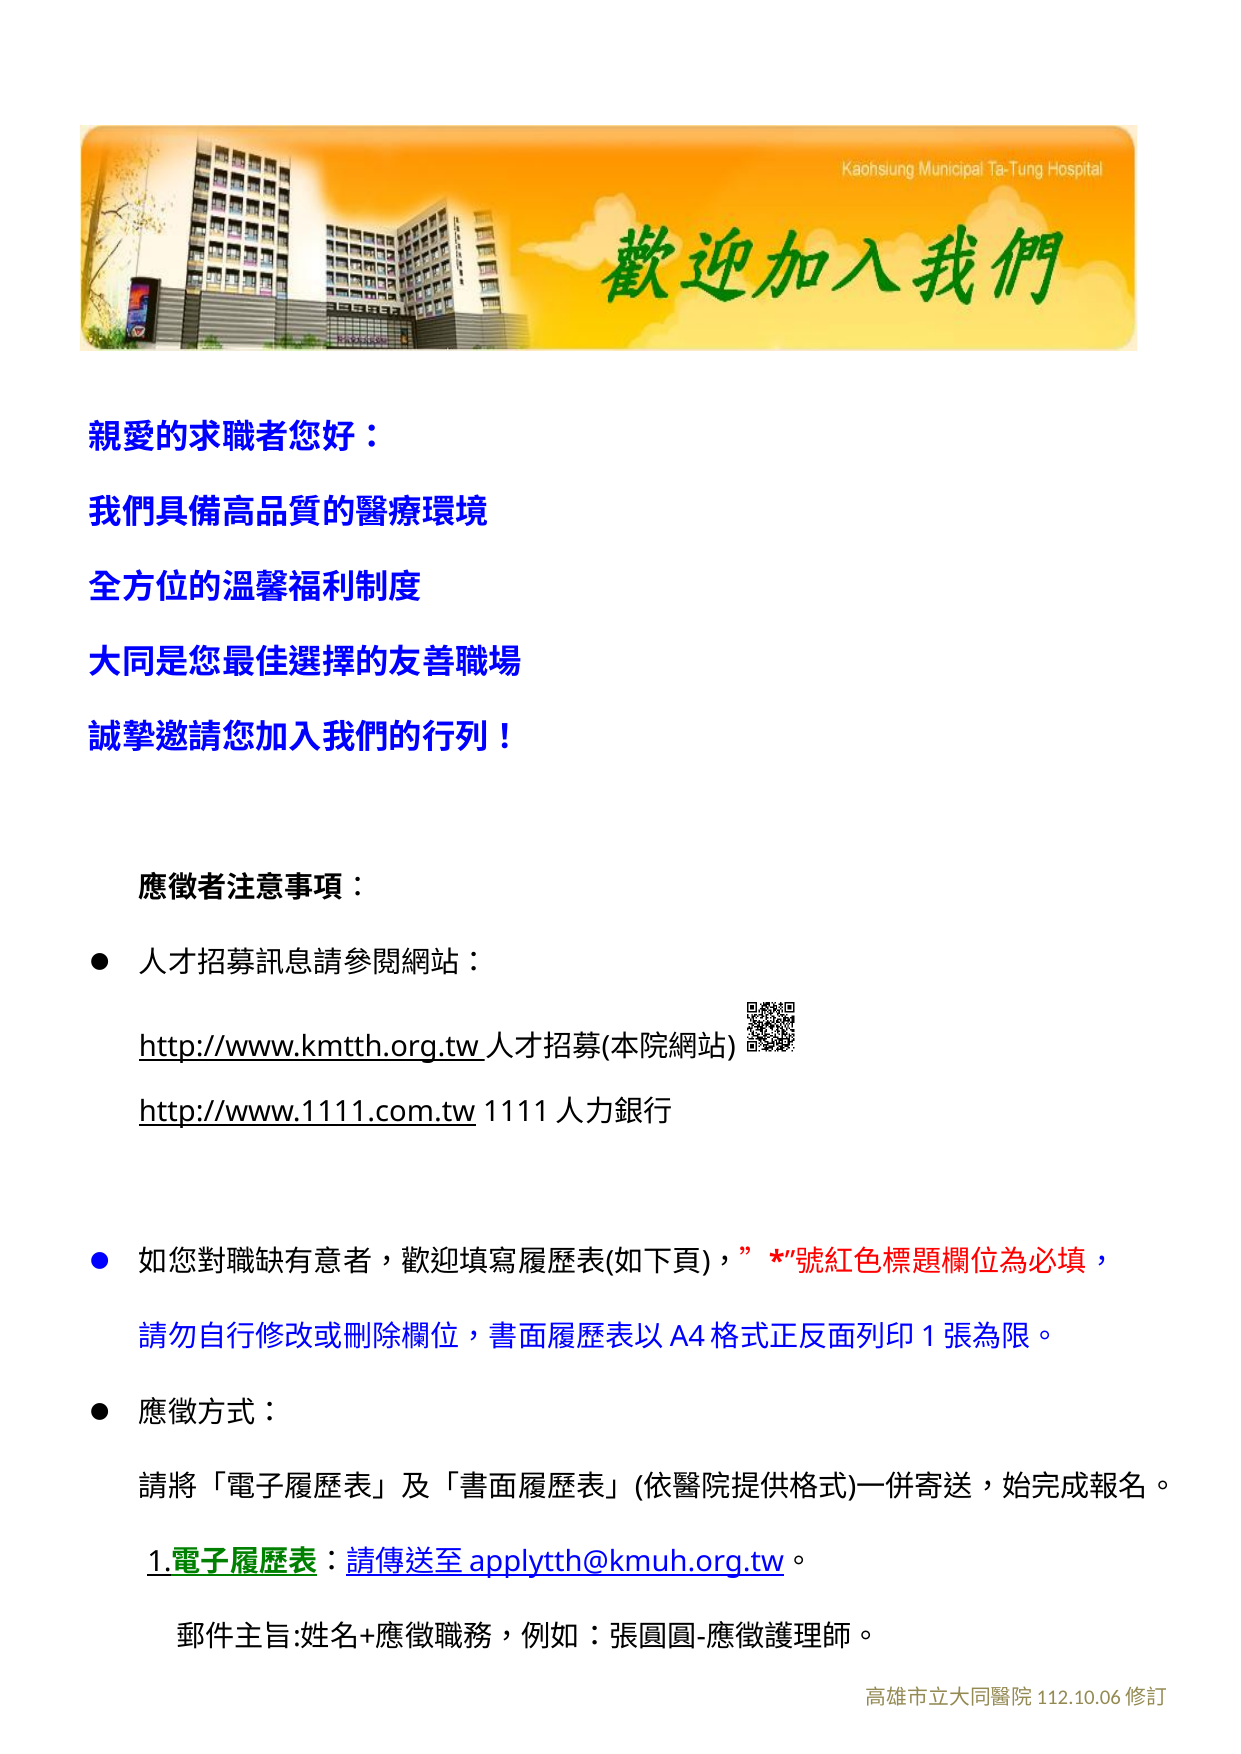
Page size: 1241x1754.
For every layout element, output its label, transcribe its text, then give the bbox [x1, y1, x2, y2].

text http://www.kmtth.org.tw人才招募(本院網站) [139, 997, 1167, 1072]
text 應徵者注意事項： [139, 847, 1167, 922]
text 大同是您最佳選擇的友善職場 [89, 622, 1167, 697]
text 請勿自行修改或刪除欄位，書面履歷表以A4格式正反面列印1張為限。 [139, 1297, 1167, 1372]
text 親愛的求職者您好： [89, 172, 1167, 472]
picture [79, 125, 1138, 350]
text 我們具備高品質的醫療環境 [89, 472, 1167, 547]
picture [742, 996, 800, 1057]
text 1.電子履歷表：請傳送至applytth@kmuh.org.tw。 [89, 1522, 1167, 1597]
text http://www.1111.com.tw 1111人力銀行 [139, 1072, 1167, 1147]
text 誠摯邀請您加入我們的行列！ [89, 697, 1167, 772]
text 郵件主旨:姓名+應徵職務，例如：張圓圓-應徵護理師。 [176, 1597, 1167, 1672]
text 全方位的溫馨福利制度 [89, 547, 1167, 622]
text 請將「電子履歷表」及「書面履歷表」(依醫院提供格式)一併寄送，始完成報名。 [139, 1447, 1167, 1522]
list 應徵方式： [89, 1372, 1167, 1447]
list 如您對職缺有意者，歡迎填寫履歷表(如下頁)，”*”號紅色標題欄位為必填， [89, 1222, 1167, 1297]
list 人才招募訊息請參閱網站： [89, 922, 1167, 997]
